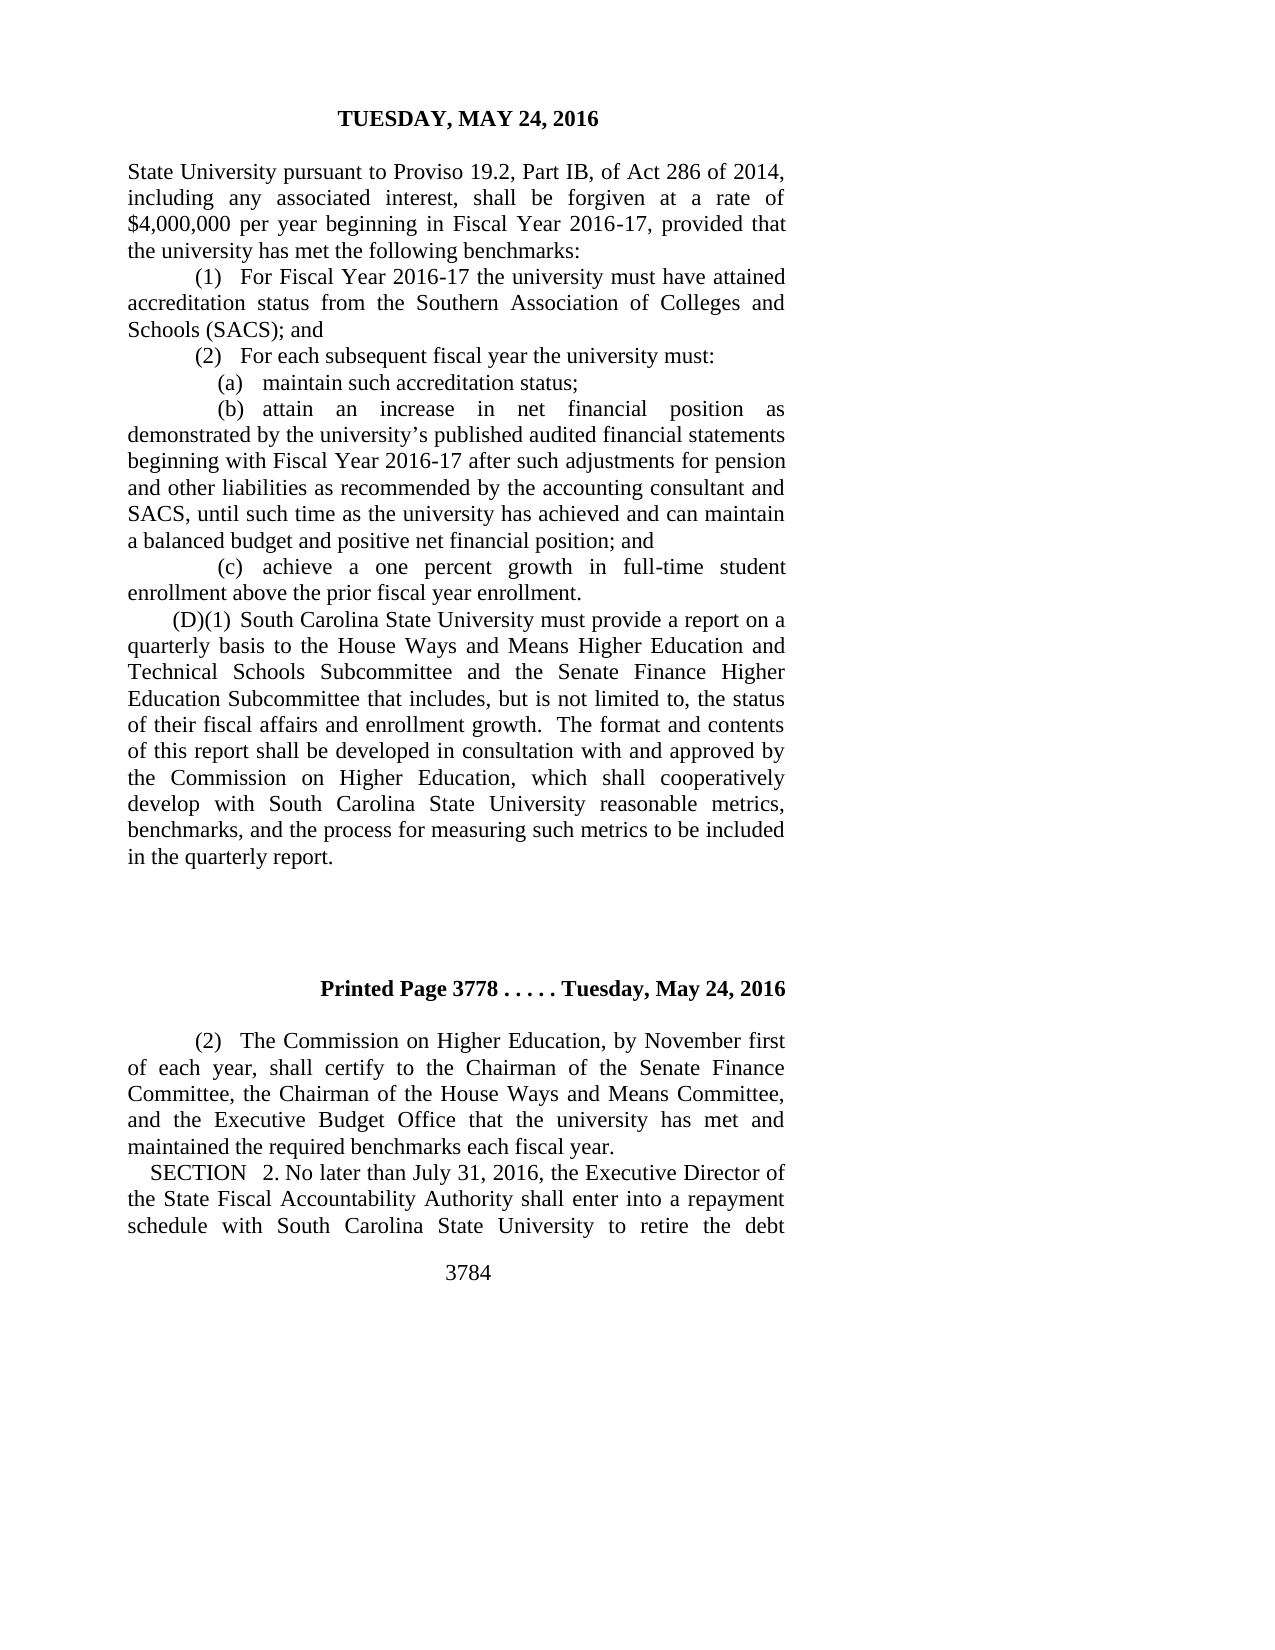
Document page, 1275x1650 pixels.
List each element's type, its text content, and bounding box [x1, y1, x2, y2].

text (c) achieve a one percent growth in full-time student enrollment above the prior fiscal year enrollment. [127, 553, 786, 606]
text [127, 158, 786, 263]
text (1) For Fiscal Year 2016-17 the university must have attained accreditation status from the Southern Association of Colleges and Schools (SACS); and [127, 263, 786, 342]
text (D)(1) South Carolina State University must provide a report on a quarterly basis to the House Ways and Means Higher Education and Technical Schools Subcommittee and the Senate Finance Higher Education Subcommittee that includes, but is not limited to, the status of their fiscal affairs and enrollment growth. The format and contents of this report shall be developed in consultation with and approved by the Commission on Higher Education, which shall cooperatively develop with South Carolina State University reasonable metrics, benchmarks, and the process for measuring such metrics to be included in the quarterly report. [127, 606, 786, 869]
text (2) The Commission on Higher Education, by November first of each year, shall certify to the Chairman of the Senate Finance Committee, the Chairman of the House Ways and Means Committee, and the Executive Budget Office that the university has met and maintained the required benchmarks each fiscal year. [127, 1027, 786, 1159]
text Printed Page 3778 . . . . . Tuesday, May 24, 2016 [127, 975, 786, 1001]
text (b) attain an increase in net financial position as demonstrated by the university’s published audited financial statements beginning with Fiscal Year 2016-17 after such adjustments for pension and other liabilities as recommended by the accounting consultant and SACS, until such time as the university has achieved and can maintain a balanced budget and positive net financial position; and [127, 395, 786, 553]
text (a) maintain such accreditation status; [127, 368, 786, 395]
text (2) For each subsequent fiscal year the university must: [127, 342, 786, 368]
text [127, 1159, 786, 1238]
